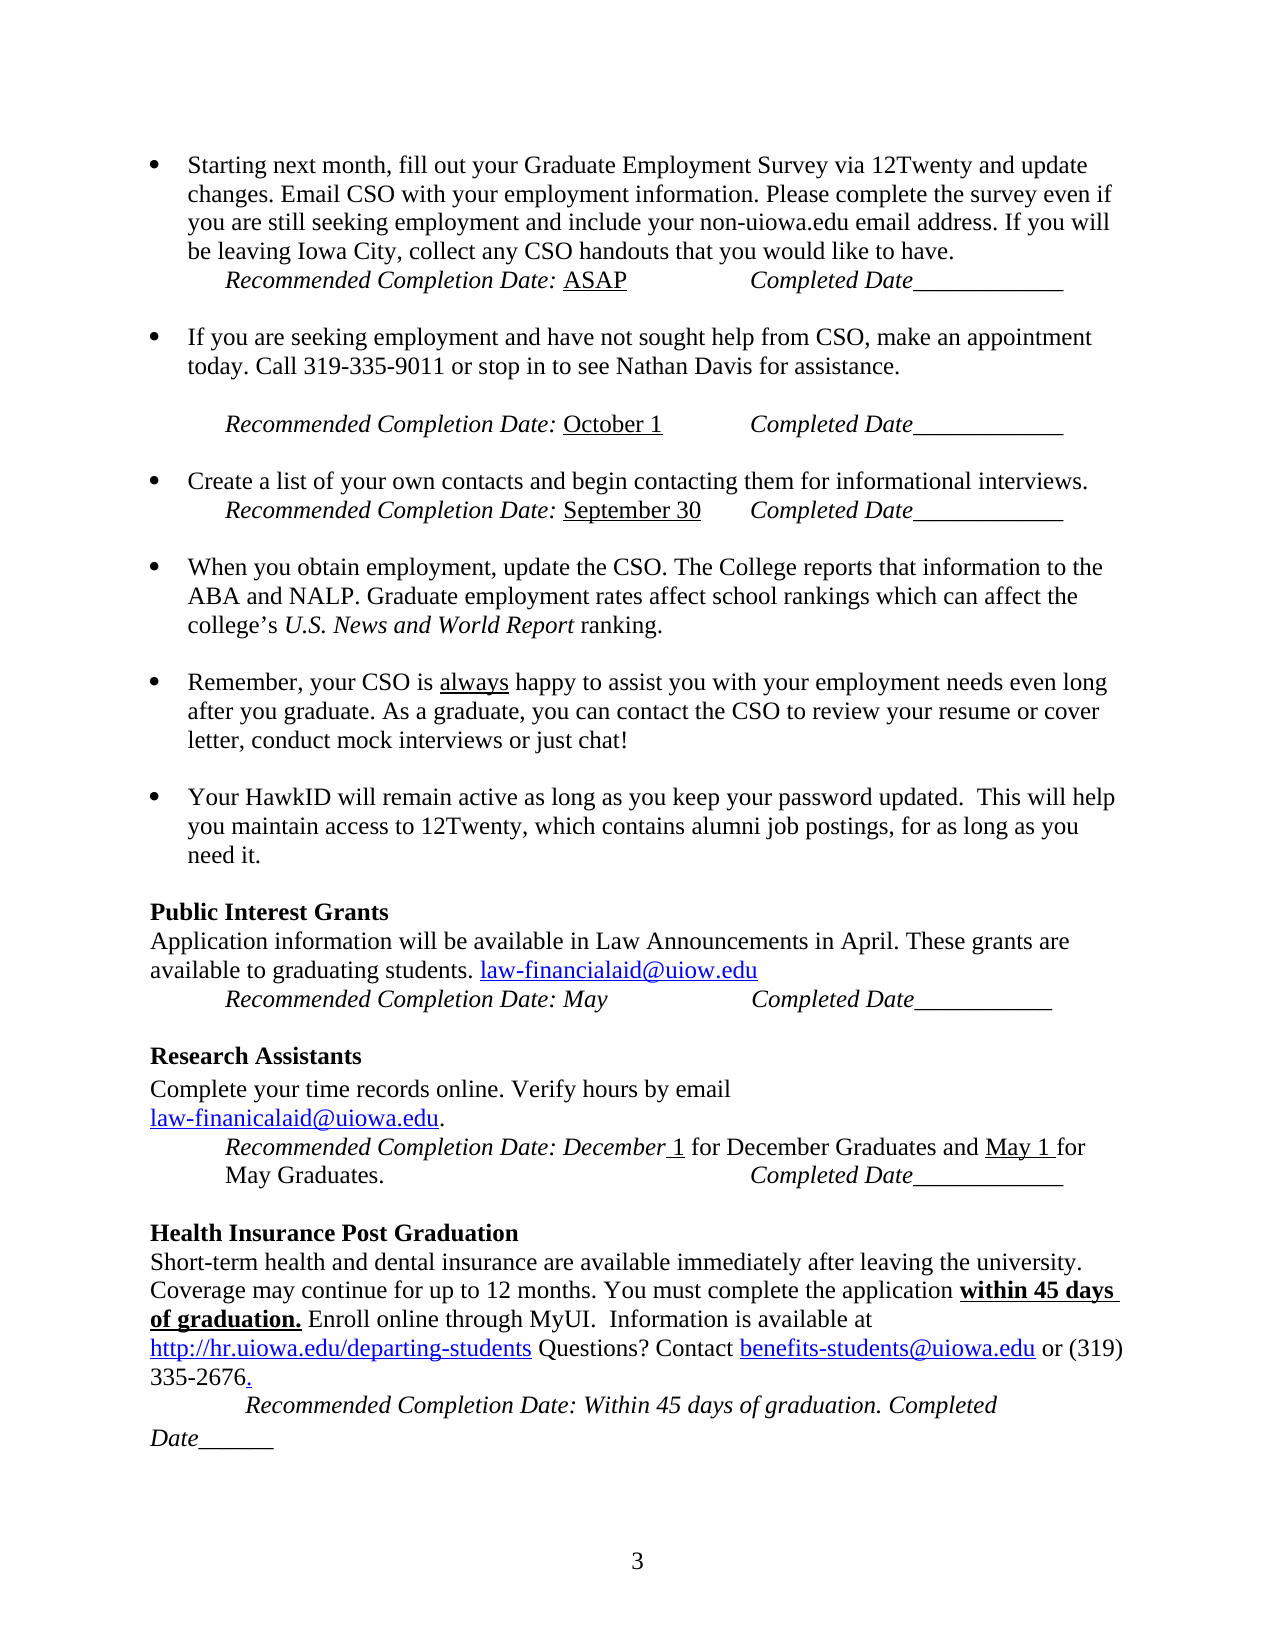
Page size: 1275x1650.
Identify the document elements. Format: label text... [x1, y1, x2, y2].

text Health Insurance Post Graduation [150, 1218, 1125, 1247]
list Remember, your CSO is always happy to assist you with your employment needs even long after you graduate. As a graduate, you can contact the CSO to review your resume or cover letter, conduct mock interviews or just chat! [150, 667, 1125, 754]
text Recommended Completion Date: September 30 Completed Date____________ [150, 495, 1125, 524]
text Recommended Completion Date: ASAP Completed Date____________ [225, 265, 1125, 294]
text Short-term health and dental insurance are available immediately after leaving the university. Coverage may continue for up to 12 months. You must complete the application within 45 days of graduation. Enroll online through MyUI. Information is available at http://hr.uiowa.edu/departing-students Questions? Contact benefits-students@uiowa.edu or (319) 335-2676. [150, 1247, 1125, 1391]
text Research Assistants [150, 1041, 1125, 1070]
list When you obtain employment, update the CSO. The College reports that information to the ABA and NALP. Graduate employment rates affect school rankings which can affect the college’s U.S. News and World Report ranking. [150, 552, 1125, 639]
text Recommended Completion Date: December 1 for December Graduates and May 1 for May Graduates. Completed Date____________ [225, 1132, 1125, 1189]
text Complete your time records online. Verify hours by email [150, 1074, 1125, 1103]
list Your HawkID will remain active as long as you keep your password updated. This will help you maintain access to 12Twenty, which contains alumni job postings, for as long as you need it. [150, 782, 1125, 869]
list Create a list of your own contacts and begin contacting them for informational interviews. [150, 466, 1125, 495]
text Recommended Completion Date: Within 45 days of graduation. Completed Date______ [150, 1391, 1125, 1452]
text Recommended Completion Date: October 1 Completed Date____________ [150, 409, 1125, 437]
text Application information will be available in Law Announcements in April. These grants are available to graduating students. law-financialaid@uiow.edu [150, 926, 1125, 984]
list Starting next month, fill out your Graduate Employment Survey via 12Twenty and update changes. Email CSO with your employment information. Please complete the survey even if you are still seeking employment and include your non-uiowa.edu email address. If you will be leaving Iowa City, collect any CSO handouts that you would like to have. [150, 150, 1125, 265]
text law-finanicalaid@uiowa.edu. [150, 1103, 1125, 1132]
text Public Interest Grants [150, 897, 1125, 926]
text Recommended Completion Date: May Completed Date___________ [150, 984, 1125, 1012]
list If you are seeking employment and have not sought help from CSO, make an appointment today. Call 319-335-9011 or stop in to see Nathan Davis for assistance. [150, 322, 1125, 380]
